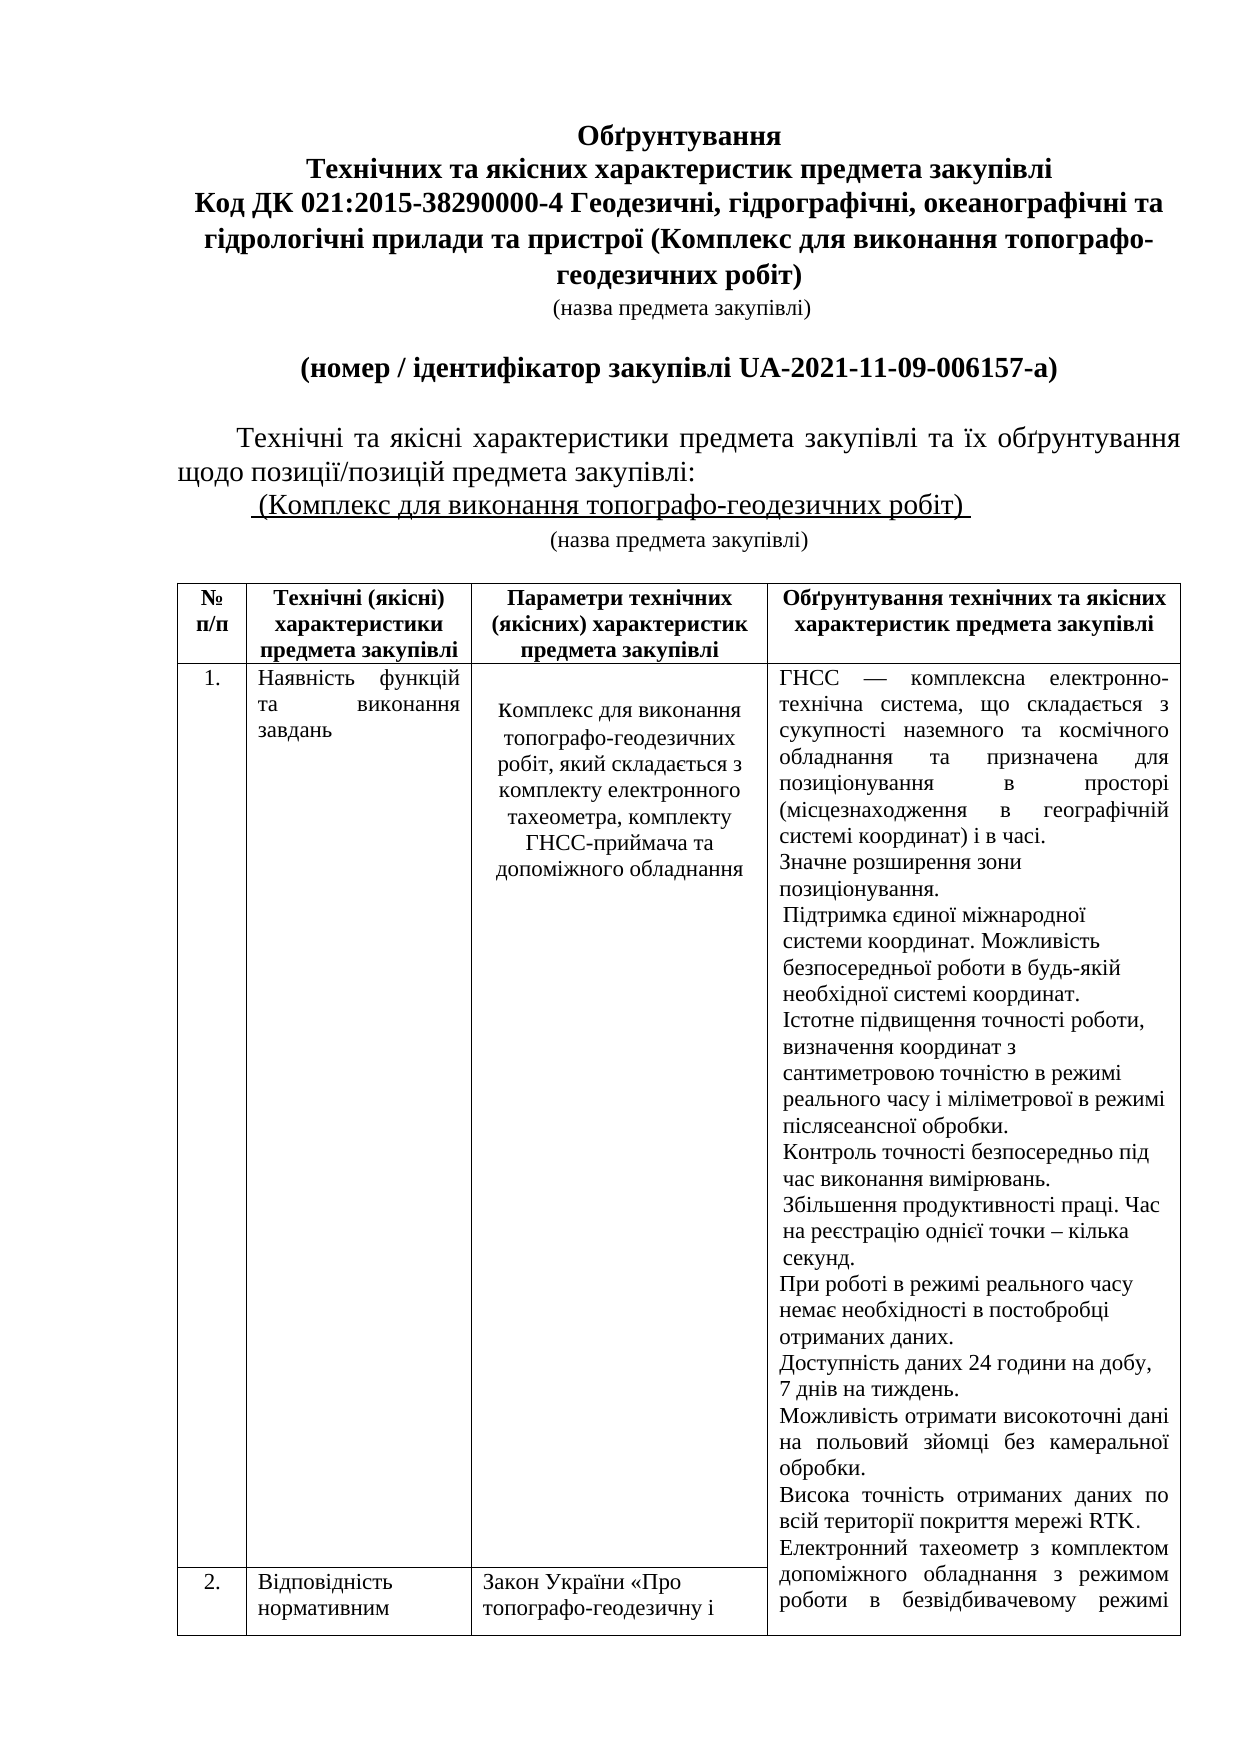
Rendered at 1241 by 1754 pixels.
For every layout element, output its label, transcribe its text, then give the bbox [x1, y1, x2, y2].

table_cell Наявність функцій та виконання завдань [247, 664, 471, 1567]
table_header № п/п [178, 584, 246, 663]
text Код ДК 021:2015-38290000-4 Геодезичні, гідрографічні, океанографічні та гідрологічні прилади та пристрої (Комплекс для виконання топографо-геодезичних робіт) [177, 185, 1181, 291]
text (Комплекс для виконання топографо-геодезичних робіт) [177, 487, 1181, 521]
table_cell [472, 1568, 767, 1635]
table_cell комплекс для виконання топографо-геодезичних робіт, який складається з комплекту електронного тахеометра, комплекту ГНСС-приймача та допоміжного обладнання [472, 664, 767, 1567]
table_header Технічні (якісні) характеристики предмета закупівлі [247, 584, 471, 663]
text Технічні та якісні характеристики предмета закупівлі та їх обґрунтування щодо позиції/позицій предмета закупівлі: [177, 420, 1181, 487]
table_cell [247, 1568, 471, 1635]
text (назва предмета закупівлі) [177, 294, 1181, 320]
table_cell 2. [178, 1568, 246, 1635]
text (назва предмета закупівлі) [177, 526, 1181, 552]
table_header Параметри технічних (якісних) характеристик предмета закупівлі [472, 584, 767, 663]
text Технічних та якісних характеристик предмета закупівлі [177, 152, 1181, 185]
text Обґрунтування [177, 118, 1181, 152]
table_cell 1. [178, 664, 246, 1567]
table_cell ГНСС — комплексна електронно-технічна система, що складається з сукупності наземного та космічного обладнання та призначена для позиціонування в просторі (місцезнаходження в географічній системі координат) і в часі. Значне розширення зони позиціонування. Підтримка єдиної міжнародної системи координат. Можливість безпосередньої роботи в будь-якій необхідної системі координат. Істотне підвищення точності роботи, визначення координат з сантиметровою точністю в режимі реального часу і міліметрової в режимі післясеансної обробки. Контроль точності безпосередньо під час виконання вимірювань. Збільшення продуктивності праці. Час на реєстрацію однієї точки – кілька секунд. При роботі в режимі реального часу немає необхідності в постобробці отриманих даних. Доступність даних 24 години на добу, 7 днів на тиждень. Можливість отримати високоточні дані на польовий зйомці без камеральної обробки. Висока точність отриманих даних по всій території покриття мережі RTK. Електронний тахеометр з комплектом допоміжного обладнання з режимом роботи в безвідбивачевому режимі дозволяє виконувати вимірювання з підвищеною від ГНСС-обладнання точністю та в умовах відсутності безпосереднього доступу до об’єктів, що обстежуються(вимірюються). Надає можливість виконання вимірювань в умовах -щільної забудови, лісових масивів, та інших обставин, що не дозволяють використання ГНСС приймача -електромагнітних перешкод, -відсутності покриття базових станцій надавача послуг РТК, -відсутності покриття мобільним зв’язком Дозволяє здійснювати контроль за вимірюваннями комплектом ГНСС приймача. [768, 664, 1180, 1635]
table_header Обґрунтування технічних та якісних характеристик предмета закупівлі [768, 584, 1180, 663]
text (номер / ідентифікатор закупівлі UA-2021-11-09-006157-a) [177, 351, 1181, 384]
